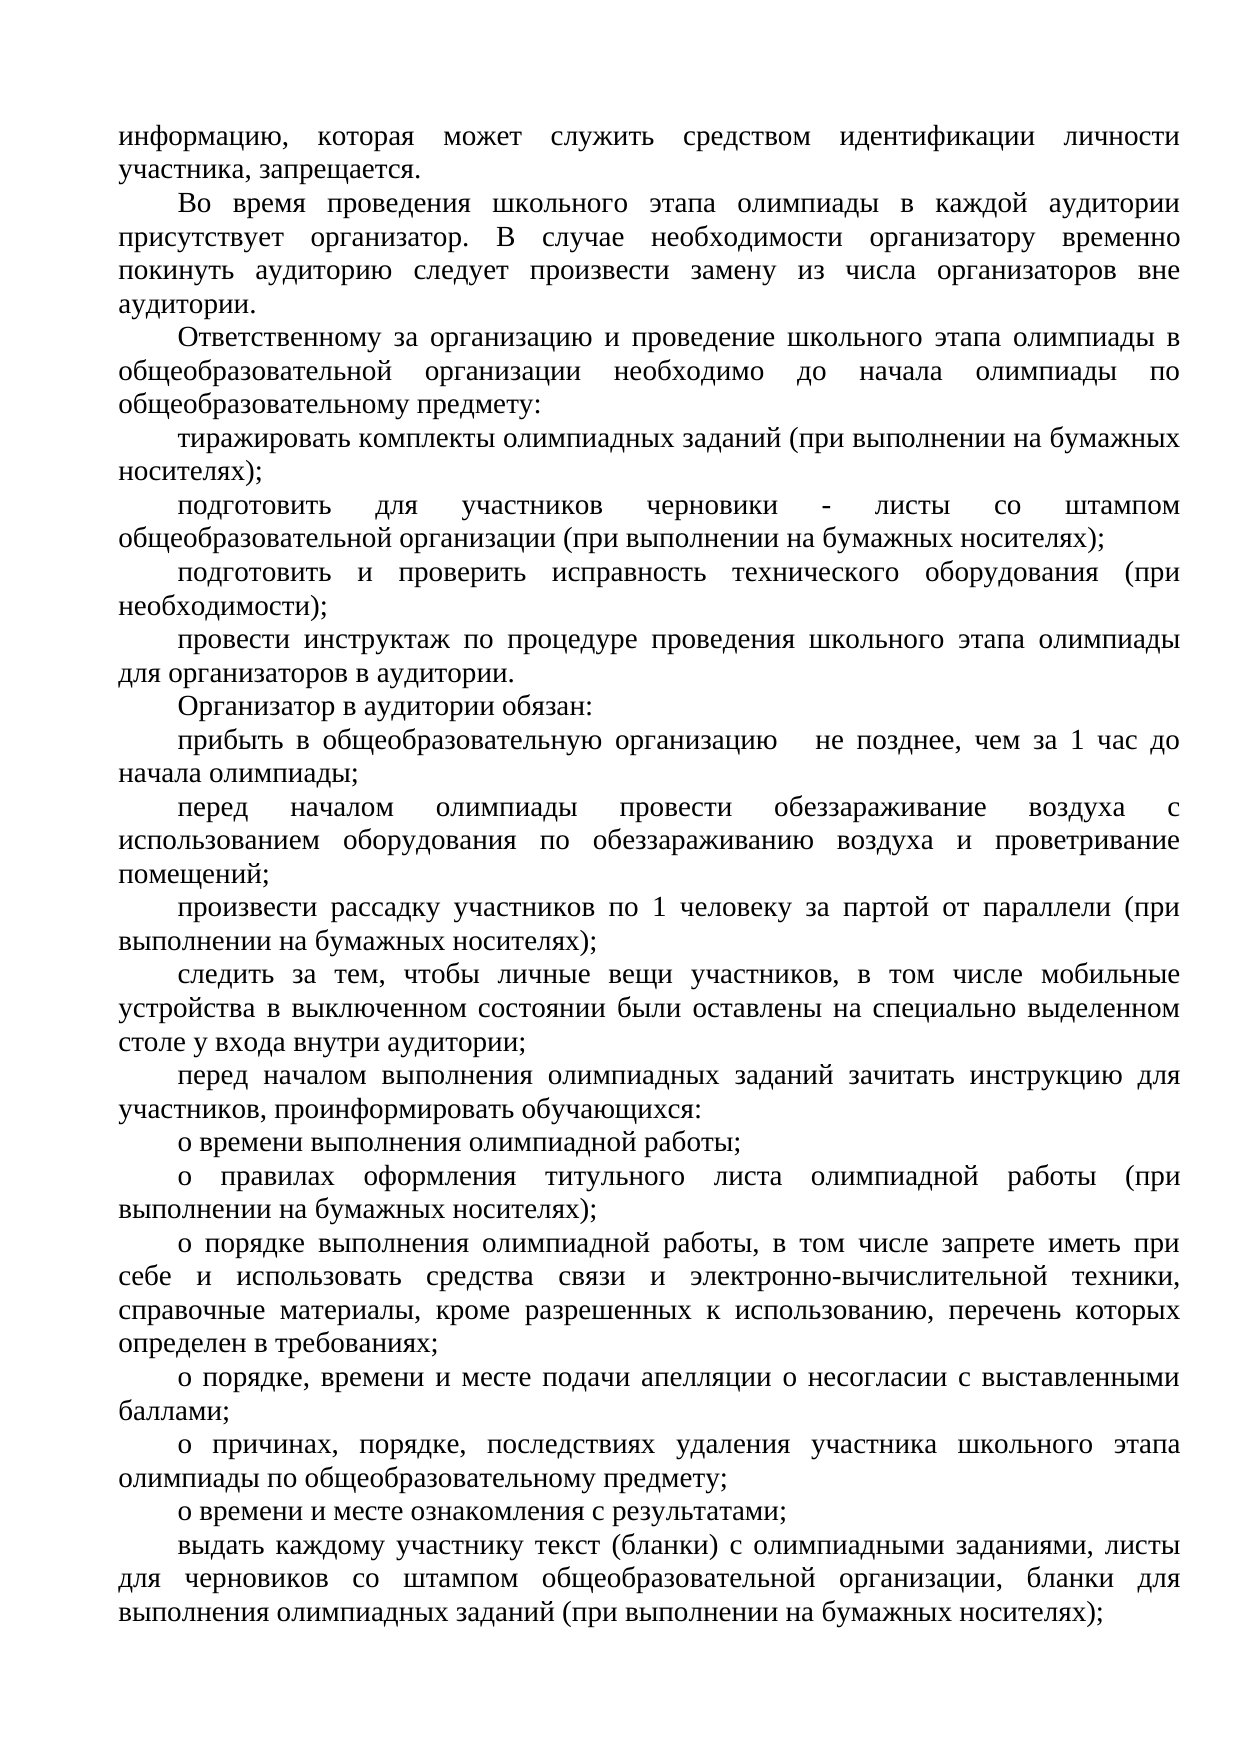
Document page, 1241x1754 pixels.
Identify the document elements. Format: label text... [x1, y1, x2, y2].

text подготовить и проверить исправность технического оборудования (при необходимости); [118, 554, 1181, 621]
text Во время проведения школьного этапа олимпиады в каждой аудитории присутствует организатор. В случае необходимости организатору временно покинуть аудиторию следует произвести замену из числа организаторов вне аудитории. [118, 185, 1181, 319]
text перед началом олимпиады провести обеззараживание воздуха с использованием оборудования по обеззараживанию воздуха и проветривание помещений; [118, 789, 1181, 889]
text подготовить для участников черновики - листы со штампом общеобразовательной организации (при выполнении на бумажных носителях); [118, 487, 1181, 554]
text Ответственному за организацию и проведение школьного этапа олимпиады в общеобразовательной организации необходимо до начала олимпиады по общеобразовательному предмету: [118, 319, 1181, 420]
text произвести рассадку участников по 1 человеку за партой от параллели (при выполнении на бумажных носителях); [118, 889, 1181, 957]
text о причинах, порядке, последствиях удаления участника школьного этапа олимпиады по общеобразовательному предмету; [118, 1426, 1181, 1493]
text Организатор в аудитории обязан: [118, 688, 1181, 722]
text прибыть в общеобразовательную организацию не позднее, чем за 1 час до начала олимпиады; [118, 722, 1181, 789]
text о порядке выполнения олимпиадной работы, в том числе запрете иметь при себе и использовать средства связи и электронно-вычислительной техники, справочные материалы, кроме разрешенных к использованию, перечень которых определен в требованиях; [118, 1225, 1181, 1359]
text перед началом выполнения олимпиадных заданий зачитать инструкцию для участников, проинформировать обучающихся: [118, 1057, 1181, 1124]
text о времени выполнения олимпиадной работы; [118, 1124, 1181, 1158]
text выдать каждому участнику текст (бланки) с олимпиадными заданиями, листы для черновиков со штампом общеобразовательной организации, бланки для выполнения олимпиадных заданий (при выполнении на бумажных носителях); [118, 1527, 1181, 1627]
text о порядке, времени и месте подачи апелляции о несогласии с выставленными баллами; [118, 1359, 1181, 1426]
text следить за тем, чтобы личные вещи участников, в том числе мобильные устройства в выключенном состоянии были оставлены на специально выделенном столе у входа внутри аудитории; [118, 957, 1181, 1057]
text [118, 118, 1181, 185]
text о правилах оформления титульного листа олимпиадной работы (при выполнении на бумажных носителях); [118, 1158, 1181, 1225]
text тиражировать комплекты олимпиадных заданий (при выполнении на бумажных носителях); [118, 420, 1181, 487]
text о времени и месте ознакомления с результатами; [118, 1493, 1181, 1527]
text провести инструктаж по процедуре проведения школьного этапа олимпиады для организаторов в аудитории. [118, 621, 1181, 688]
